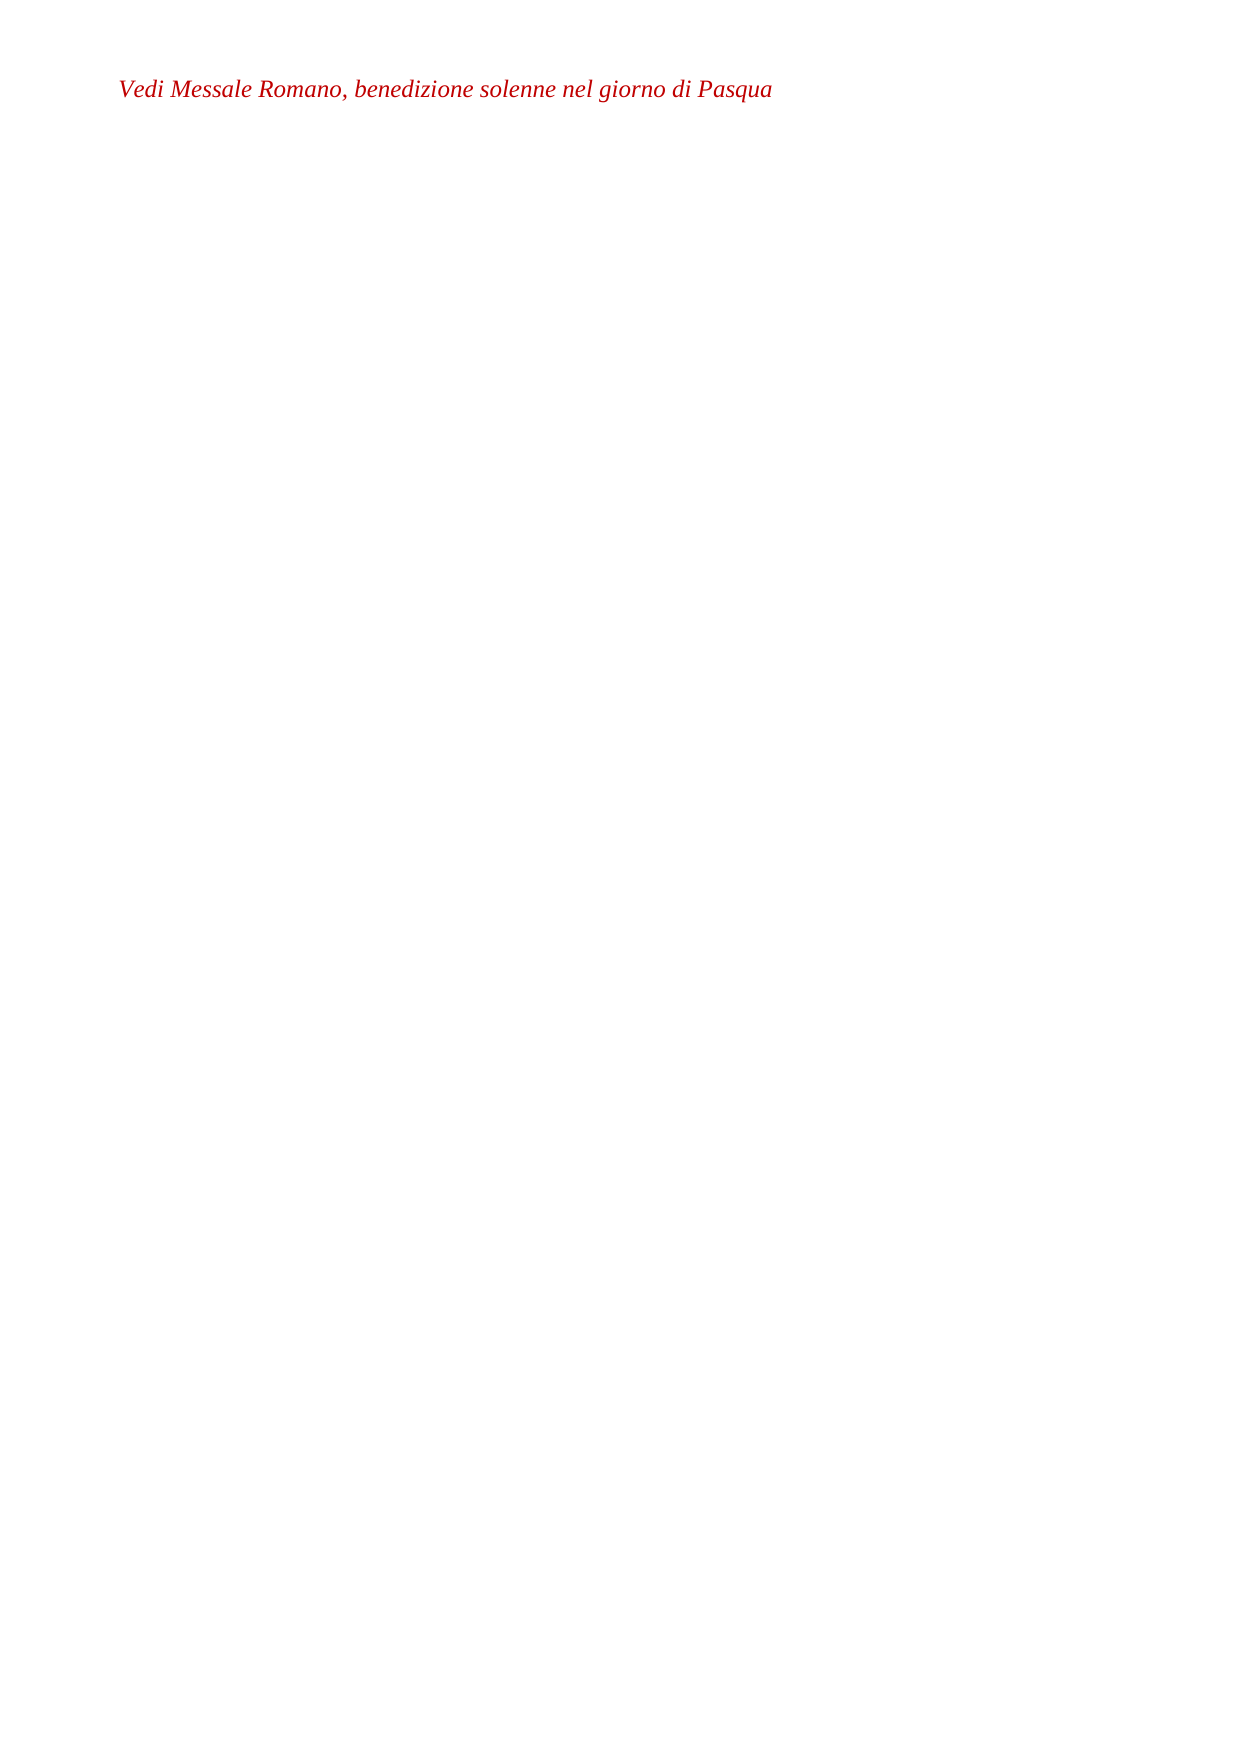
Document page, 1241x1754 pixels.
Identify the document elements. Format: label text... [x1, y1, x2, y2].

text Vedi Messale Romano, benedizione solenne nel giorno di Pasqua [118, 74, 1122, 103]
